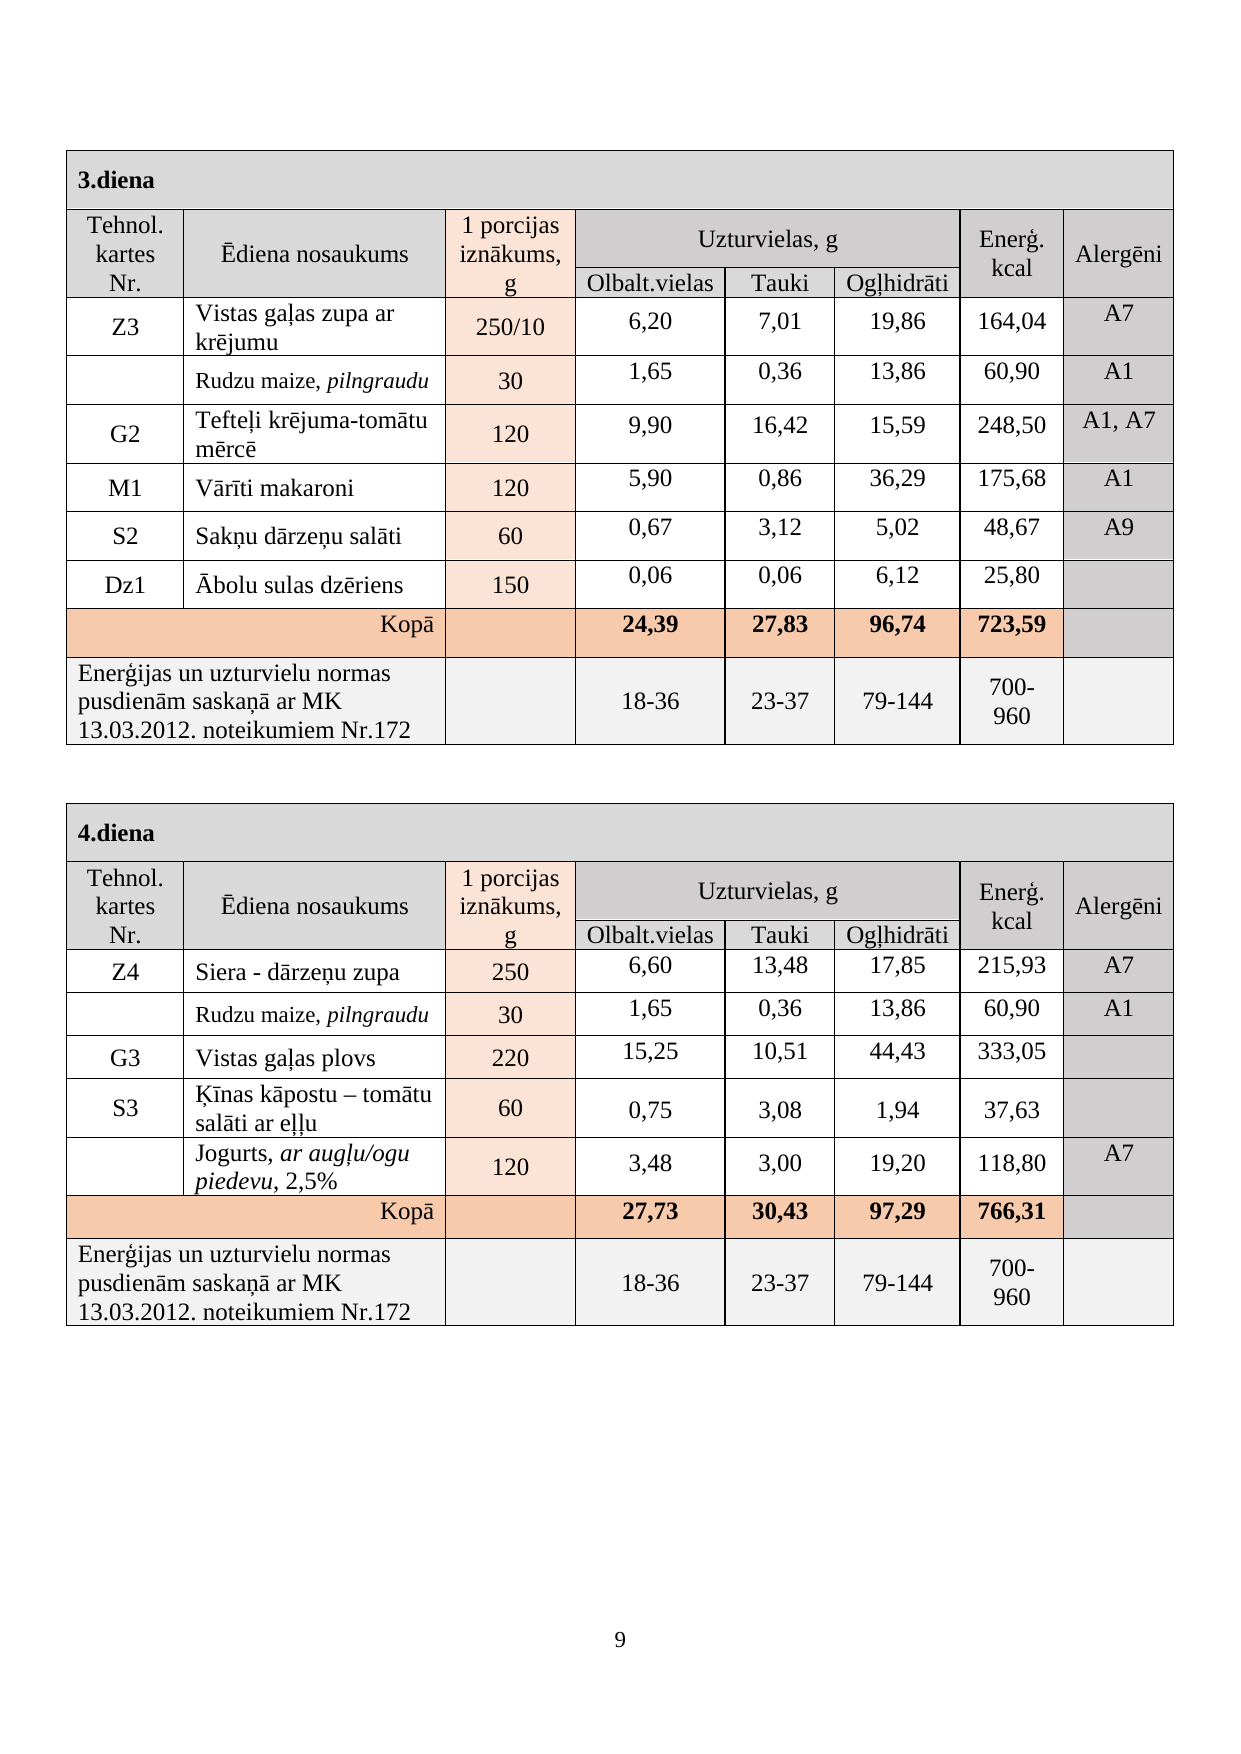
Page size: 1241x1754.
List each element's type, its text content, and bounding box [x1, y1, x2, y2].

table_cell [1064, 1079, 1173, 1137]
table_cell Ēdiena nosaukums [184, 862, 445, 949]
table_header 4.diena [67, 804, 1173, 861]
table_cell 30 [446, 356, 575, 404]
table_cell 79-144 [835, 1239, 959, 1325]
table_cell Vistas gaļas zupa ar krējumu [184, 298, 445, 355]
table_cell Z3 [67, 298, 183, 355]
table_cell 6,60 [576, 950, 724, 992]
table_cell Ogļhidrāti [835, 921, 959, 949]
table_cell 248,50 [961, 405, 1063, 462]
table_cell 250/10 [446, 298, 575, 355]
table_cell Enerģijas un uzturvielu normas pusdienām saskaņā ar MK 13.03.2012. noteikumiem Nr.172 [67, 658, 445, 744]
table_cell 175,68 [961, 464, 1063, 511]
table_cell 0,06 [576, 561, 724, 608]
table_cell 19,86 [835, 298, 959, 355]
table_cell 0,67 [576, 512, 724, 559]
table_cell Dz1 [67, 561, 183, 608]
table_cell 1 porcijas iznākums, g [446, 862, 575, 949]
table_cell 6,12 [835, 561, 959, 608]
table_cell 3,48 [576, 1138, 724, 1195]
table_cell 1 porcijas iznākums, g [446, 210, 575, 297]
table_cell [1064, 1196, 1173, 1238]
table_cell [446, 1239, 575, 1325]
table_cell Siera - dārzeņu zupa [184, 950, 445, 992]
table_cell 0,06 [726, 561, 834, 608]
table_cell 37,63 [961, 1079, 1063, 1137]
table_cell [1064, 561, 1173, 608]
table_cell 250 [446, 950, 575, 992]
table_cell Enerģ. kcal [961, 210, 1063, 297]
table_cell 44,43 [835, 1036, 959, 1078]
table_cell Ābolu sulas dzēriens [184, 561, 445, 608]
table_cell 16,42 [726, 405, 834, 462]
table_cell Jogurts, ar augļu/ogu piedevu, 2,5% [184, 1138, 445, 1195]
table_cell [1064, 1036, 1173, 1078]
table_cell Olbalt.vielas [576, 921, 724, 949]
table_cell [67, 1138, 183, 1195]
table_cell 3,08 [726, 1079, 834, 1137]
table_cell S3 [67, 1079, 183, 1137]
table_cell 700-960 [961, 658, 1063, 744]
table_cell 5,02 [835, 512, 959, 559]
table_cell 120 [446, 1138, 575, 1195]
table_cell A1 [1064, 356, 1173, 404]
table_cell Uzturvielas, g [576, 862, 959, 919]
table_cell 97,29 [835, 1196, 959, 1238]
table_cell Olbalt.vielas [576, 268, 724, 297]
table_cell S2 [67, 512, 183, 559]
table_cell 700-960 [961, 1239, 1063, 1325]
table_cell Rudzu maize, pilngraudu [184, 356, 445, 404]
table_cell 23-37 [726, 658, 834, 744]
table_cell 5,90 [576, 464, 724, 511]
table_cell 1,65 [576, 993, 724, 1035]
table_cell Rudzu maize, pilngraudu [184, 993, 445, 1035]
table_cell 7,01 [726, 298, 834, 355]
table_cell [1064, 609, 1173, 657]
table_cell 1,65 [576, 356, 724, 404]
table_cell A1 [1064, 993, 1173, 1035]
table_cell 9,90 [576, 405, 724, 462]
table_cell 333,05 [961, 1036, 1063, 1078]
table_cell Ķīnas kāpostu – tomātu salāti ar eļļu [184, 1079, 445, 1137]
table_cell Tehnol. kartes Nr. [67, 210, 183, 297]
table_cell Enerģijas un uzturvielu normas pusdienām saskaņā ar MK 13.03.2012. noteikumiem Nr.172 [67, 1239, 445, 1325]
table_cell Z4 [67, 950, 183, 992]
table_cell G3 [67, 1036, 183, 1078]
table_cell 24,39 [576, 609, 724, 657]
table_cell Kopā [67, 609, 445, 657]
table_cell A1 [1064, 464, 1173, 511]
table_cell 60,90 [961, 356, 1063, 404]
table_cell 15,25 [576, 1036, 724, 1078]
table_cell M1 [67, 464, 183, 511]
table_cell 220 [446, 1036, 575, 1078]
table_cell 48,67 [961, 512, 1063, 559]
table_cell [67, 356, 183, 404]
table_cell 27,83 [726, 609, 834, 657]
table_cell Ogļhidrāti [835, 268, 959, 297]
table_cell 10,51 [726, 1036, 834, 1078]
table_cell [1064, 1239, 1173, 1325]
table_cell 3,12 [726, 512, 834, 559]
table_cell 60,90 [961, 993, 1063, 1035]
table_header 3.diena [67, 151, 1173, 208]
table_cell 0,36 [726, 356, 834, 404]
table_cell A7 [1064, 950, 1173, 992]
table_cell Sakņu dārzeņu salāti [184, 512, 445, 559]
table_cell 164,04 [961, 298, 1063, 355]
table_cell Tefteļi krējuma-tomātu mērcē [184, 405, 445, 462]
table_cell 18-36 [576, 1239, 724, 1325]
table_cell Alergēni [1064, 210, 1173, 297]
table_cell 23-37 [726, 1239, 834, 1325]
table_cell Vistas gaļas plovs [184, 1036, 445, 1078]
table_cell [1064, 658, 1173, 744]
table_cell Tauki [726, 921, 834, 949]
table_cell 79-144 [835, 658, 959, 744]
table_cell 120 [446, 405, 575, 462]
table_cell Enerģ. kcal [961, 862, 1063, 949]
table_cell 15,59 [835, 405, 959, 462]
table_cell 13,48 [726, 950, 834, 992]
table_cell [446, 609, 575, 657]
table_cell 96,74 [835, 609, 959, 657]
table_cell 36,29 [835, 464, 959, 511]
table_cell [67, 993, 183, 1035]
table_cell Alergēni [1064, 862, 1173, 949]
table_cell 6,20 [576, 298, 724, 355]
table_cell Uzturvielas, g [576, 210, 959, 267]
table_cell Kopā [67, 1196, 445, 1238]
table_cell 27,73 [576, 1196, 724, 1238]
table_cell 0,36 [726, 993, 834, 1035]
table_cell Vārīti makaroni [184, 464, 445, 511]
table_cell 120 [446, 464, 575, 511]
table_cell A9 [1064, 512, 1173, 559]
table_cell 766,31 [961, 1196, 1063, 1238]
table_cell 150 [446, 561, 575, 608]
table_cell 25,80 [961, 561, 1063, 608]
table_cell 60 [446, 1079, 575, 1137]
table_cell 13,86 [835, 356, 959, 404]
table_cell 215,93 [961, 950, 1063, 992]
table_cell 30,43 [726, 1196, 834, 1238]
table_cell Ēdiena nosaukums [184, 210, 445, 297]
table_cell Tehnol. kartes Nr. [67, 862, 183, 949]
table_cell 0,75 [576, 1079, 724, 1137]
table_cell A7 [1064, 1138, 1173, 1195]
table_cell Tauki [726, 268, 834, 297]
table_cell [446, 658, 575, 744]
table_cell 0,86 [726, 464, 834, 511]
table_cell 18-36 [576, 658, 724, 744]
table_cell [446, 1196, 575, 1238]
table_cell 3,00 [726, 1138, 834, 1195]
table_cell 30 [446, 993, 575, 1035]
table_cell 13,86 [835, 993, 959, 1035]
table_cell 17,85 [835, 950, 959, 992]
table_cell 60 [446, 512, 575, 559]
table_cell A1, A7 [1064, 405, 1173, 462]
table_cell G2 [67, 405, 183, 462]
table_cell A7 [1064, 298, 1173, 355]
table_cell 1,94 [835, 1079, 959, 1137]
table_cell 118,80 [961, 1138, 1063, 1195]
table_cell 19,20 [835, 1138, 959, 1195]
table_cell 723,59 [961, 609, 1063, 657]
